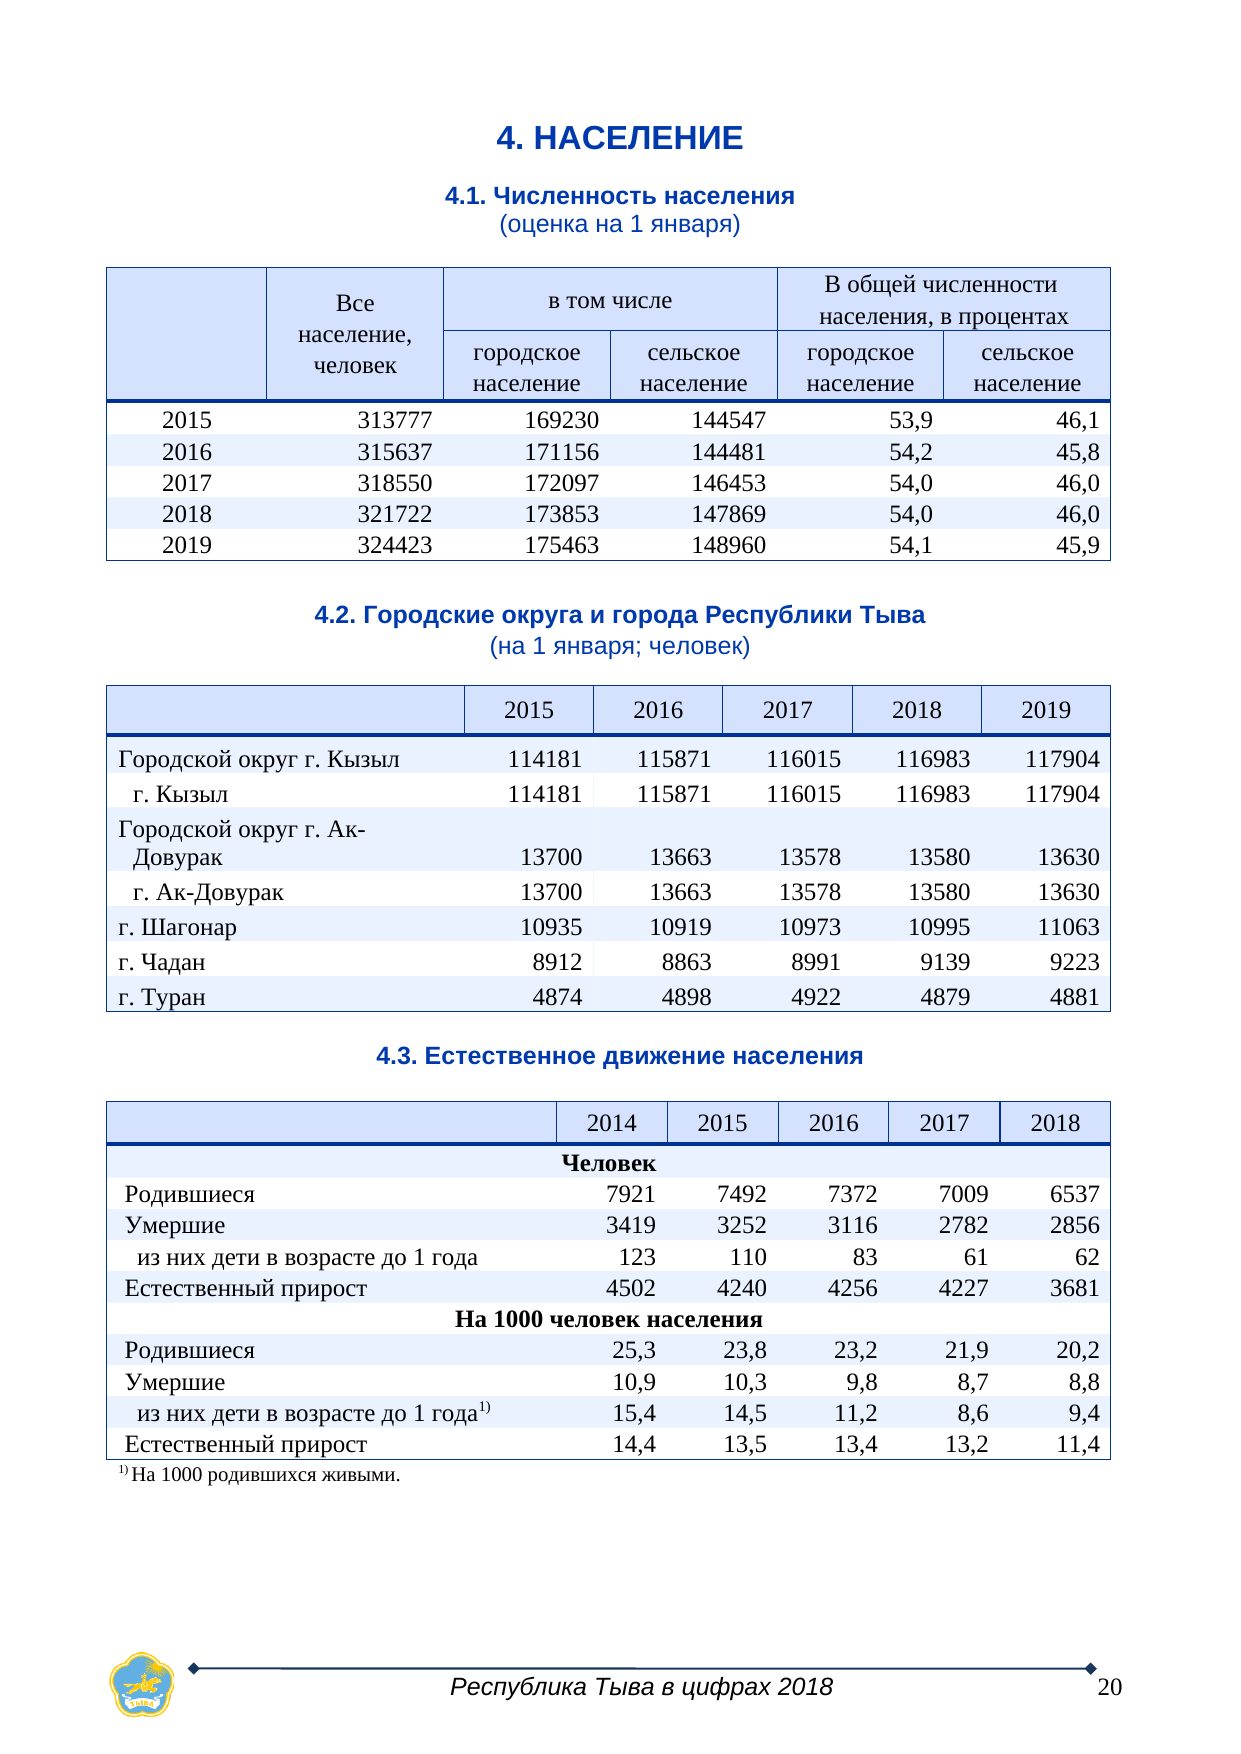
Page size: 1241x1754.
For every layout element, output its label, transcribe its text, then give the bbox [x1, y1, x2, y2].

table_cell 4256 [778, 1271, 889, 1302]
table_cell 116983 [852, 737, 981, 772]
picture [109, 1652, 175, 1717]
table_cell 11063 [981, 906, 1110, 941]
table_cell 13700 [464, 871, 593, 906]
table_cell 13630 [981, 808, 1110, 871]
table_header В общей численности населения, в процентах [778, 268, 1110, 330]
table_cell 169230 [443, 403, 610, 434]
table_cell 9139 [852, 941, 981, 976]
table_cell 173853 [443, 498, 610, 529]
table_cell Городской округ г. Ак-Довурак [107, 808, 464, 871]
table_cell 114181 [464, 773, 593, 807]
table_cell 171156 [443, 435, 610, 466]
table_cell 13,4 [778, 1428, 889, 1459]
table_cell 2016 [107, 435, 267, 466]
table_cell г. Чадан [107, 941, 464, 976]
table_cell 4240 [667, 1271, 778, 1302]
table_cell Городской округ г. Кызыл [107, 737, 464, 772]
table_cell 8912 [464, 941, 593, 976]
table_cell 53,9 [777, 403, 944, 434]
table_cell 2019 [107, 529, 267, 560]
table_cell 7921 [556, 1178, 667, 1209]
table_header 2018 [1001, 1102, 1110, 1142]
table_cell г. Кызыл [107, 773, 464, 807]
table_cell 13,2 [889, 1428, 1000, 1459]
table_cell 13580 [852, 871, 981, 906]
table_cell Естественный прирост [107, 1428, 556, 1459]
table_cell 83 [778, 1240, 889, 1271]
table_cell 13578 [723, 871, 852, 906]
table_cell 10973 [723, 906, 852, 941]
table_header 2018 [853, 686, 981, 733]
table_cell 54,2 [777, 435, 944, 466]
table_cell 13700 [464, 808, 593, 871]
table_header 2019 [982, 686, 1110, 733]
table_cell 9,8 [778, 1365, 889, 1396]
table_cell 54,0 [777, 498, 944, 529]
table_cell Естественный прирост [107, 1271, 556, 1302]
table_cell 116015 [723, 773, 852, 807]
table_cell из них дети в возрасте до 1 года1) [107, 1396, 556, 1427]
table_cell городское население [778, 331, 943, 399]
table_cell 114181 [464, 737, 593, 772]
table_cell 7009 [889, 1178, 1000, 1209]
text 1) На 1000 родившихся живыми. [118, 1462, 1122, 1486]
table_cell 4227 [889, 1271, 1000, 1302]
table_cell 46,1 [944, 403, 1110, 434]
table_cell 148960 [610, 529, 777, 560]
table_cell Умершие [107, 1365, 556, 1396]
table_cell Человек [107, 1146, 1110, 1177]
table_cell 11,4 [1000, 1428, 1110, 1459]
table_cell 8991 [723, 941, 852, 976]
table_cell г. Туран [107, 976, 464, 1011]
table_cell 123 [556, 1240, 667, 1271]
table_cell 15,4 [556, 1396, 667, 1427]
table_cell 172097 [443, 466, 610, 497]
table_cell 10919 [594, 906, 723, 941]
table_cell 23,2 [778, 1334, 889, 1365]
table_cell 7492 [667, 1178, 778, 1209]
table_cell 175463 [443, 529, 610, 560]
table_cell 45,8 [944, 435, 1110, 466]
table_cell 2018 [107, 498, 267, 529]
table_cell сельское население [611, 331, 777, 399]
table_cell 117904 [981, 737, 1110, 772]
table_cell 13663 [594, 871, 723, 906]
table_header 2015 [465, 686, 593, 733]
table_header 2016 [594, 686, 722, 733]
table_cell 21,9 [889, 1334, 1000, 1365]
table_cell 13,5 [667, 1428, 778, 1459]
table_cell 146453 [610, 466, 777, 497]
table_cell 62 [1000, 1240, 1110, 1271]
table_header 2015 [668, 1102, 778, 1142]
table_cell 144547 [610, 403, 777, 434]
table_cell 4879 [852, 976, 981, 1011]
table_cell 10995 [852, 906, 981, 941]
table_header [107, 686, 464, 733]
table_cell 110 [667, 1240, 778, 1271]
table_cell 7372 [778, 1178, 889, 1209]
table_cell 8,8 [1000, 1365, 1110, 1396]
table_cell Родившиеся [107, 1178, 556, 1209]
table_cell 147869 [610, 498, 777, 529]
table_cell 313777 [267, 403, 443, 434]
table_cell 9,4 [1000, 1396, 1110, 1427]
table_header 2016 [779, 1102, 888, 1142]
table_header [107, 268, 266, 399]
table_cell 116983 [852, 773, 981, 807]
text (на 1 января; человек) [118, 630, 1122, 661]
table_cell 3419 [556, 1209, 667, 1240]
table_cell 2015 [107, 403, 267, 434]
table_cell 61 [889, 1240, 1000, 1271]
table_cell 4881 [981, 976, 1110, 1011]
table_cell 45,9 [944, 529, 1110, 560]
table_cell 318550 [267, 466, 443, 497]
table_cell 46,0 [944, 466, 1110, 497]
table_cell городское население [444, 331, 610, 399]
table_cell 4874 [464, 976, 593, 1011]
table_cell 25,3 [556, 1334, 667, 1365]
table_cell сельское население [944, 331, 1110, 399]
table_cell 23,8 [667, 1334, 778, 1365]
table_cell 8,6 [889, 1396, 1000, 1427]
table_cell 321722 [267, 498, 443, 529]
table_cell 2782 [889, 1209, 1000, 1240]
table_cell 144481 [610, 435, 777, 466]
table_cell 13578 [723, 808, 852, 871]
table_cell На 1000 человек населения [107, 1303, 1110, 1334]
table_cell 13663 [594, 808, 723, 871]
table_cell 8,7 [889, 1365, 1000, 1396]
table_cell г. Ак-Довурак [107, 871, 464, 906]
table_cell 4898 [594, 976, 723, 1011]
table_cell 116015 [723, 737, 852, 772]
table_cell 9223 [981, 941, 1110, 976]
table_header 2014 [557, 1102, 667, 1142]
table_cell 115871 [594, 737, 723, 772]
table_cell 2856 [1000, 1209, 1110, 1240]
table_cell 10,9 [556, 1365, 667, 1396]
text 4.1. Численность населения [118, 181, 1122, 209]
table_header [107, 1102, 556, 1142]
text (оценка на 1 января) [118, 209, 1122, 238]
table_cell из них дети в возрасте до 1 года [107, 1240, 556, 1271]
table_cell 13630 [981, 871, 1110, 906]
table_cell 13580 [852, 808, 981, 871]
table_cell 14,4 [556, 1428, 667, 1459]
table_cell г. Шагонар [107, 906, 464, 941]
table_cell 315637 [267, 435, 443, 466]
subtitle 4. НАСЕЛЕНИЕ [118, 118, 1122, 157]
table_cell 11,2 [778, 1396, 889, 1427]
table_cell 3252 [667, 1209, 778, 1240]
table_cell 2017 [107, 466, 267, 497]
table_cell 46,0 [944, 498, 1110, 529]
table_cell 14,5 [667, 1396, 778, 1427]
table_cell 115871 [594, 773, 723, 807]
text 4.2. Городские округа и города Республики Тыва [118, 598, 1122, 630]
text 4.3. Естественное движение населения [118, 1041, 1122, 1070]
table_cell 10,3 [667, 1365, 778, 1396]
table_cell Умершие [107, 1209, 556, 1240]
table_header 2017 [723, 686, 852, 733]
table_cell 20,2 [1000, 1334, 1110, 1365]
table_cell 117904 [981, 773, 1110, 807]
table_header в том числе [444, 268, 777, 330]
table_header Все население, человек [267, 268, 443, 399]
table_header 2017 [889, 1102, 999, 1142]
table_cell 54,0 [777, 466, 944, 497]
table_cell 8863 [594, 941, 723, 976]
table_cell 10935 [464, 906, 593, 941]
table_cell 3116 [778, 1209, 889, 1240]
table_cell 3681 [1000, 1271, 1110, 1302]
table_cell 54,1 [777, 529, 944, 560]
table_cell 4922 [723, 976, 852, 1011]
table_cell 6537 [1000, 1178, 1110, 1209]
table_cell Родившиеся [107, 1334, 556, 1365]
table_cell 4502 [556, 1271, 667, 1302]
table_cell 324423 [267, 529, 443, 560]
